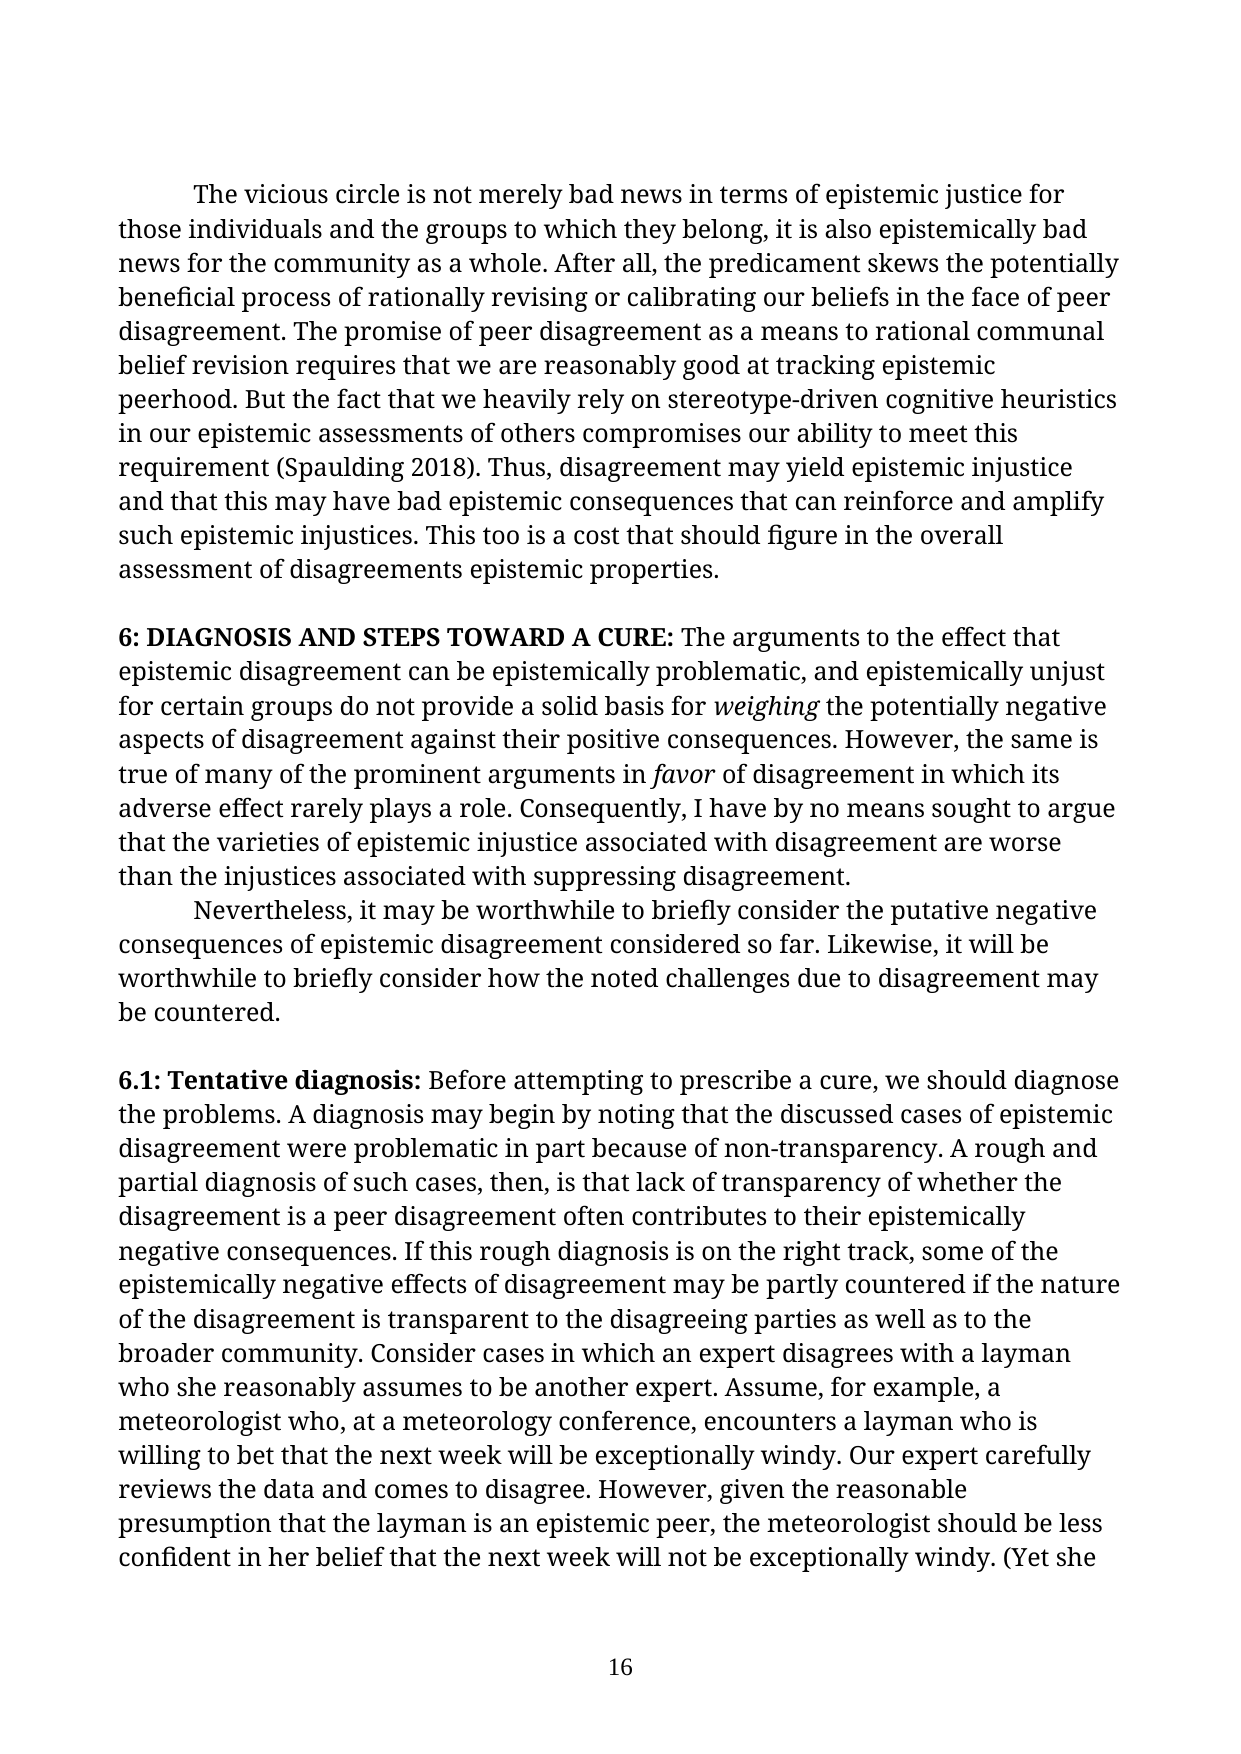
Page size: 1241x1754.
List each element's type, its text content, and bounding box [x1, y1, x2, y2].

text The vicious circle is not merely bad news in terms of epistemic justice for those individuals and the groups to which they belong, it is also epistemically bad news for the community as a whole. After all, the predicament skews the potentially beneficial process of rationally revising or calibrating our beliefs in the face of peer disagreement. The promise of peer disagreement as a means to rational communal belief revision requires that we are reasonably good at tracking epistemic peerhood. But the fact that we heavily rely on stereotype-driven cognitive heuristics in our epistemic assessments of others compromises our ability to meet this requirement (Spaulding 2018). Thus, disagreement may yield epistemic injustice and that this may have bad epistemic consequences that can reinforce and amplify such epistemic injustices. This too is a cost that should figure in the overall assessment of disagreements epistemic properties. [118, 177, 1122, 586]
text 6: DIAGNOSIS AND STEPS TOWARD A CURE: The arguments to the effect that epistemic disagreement can be epistemically problematic, and epistemically unjust for certain groups do not provide a solid basis for weighing the potentially negative aspects of disagreement against their positive consequences. However, the same is true of many of the prominent arguments in favor of disagreement in which its adverse effect rarely plays a role. Consequently, I have by no means sought to argue that the varieties of epistemic injustice associated with disagreement are worse than the injustices associated with suppressing disagreement. [118, 620, 1122, 892]
text Nevertheless, it may be worthwhile to briefly consider the putative negative consequences of epistemic disagreement considered so far. Likewise, it will be worthwhile to briefly consider how the noted challenges due to disagreement may be countered. [118, 892, 1122, 1029]
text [118, 1063, 1122, 1574]
